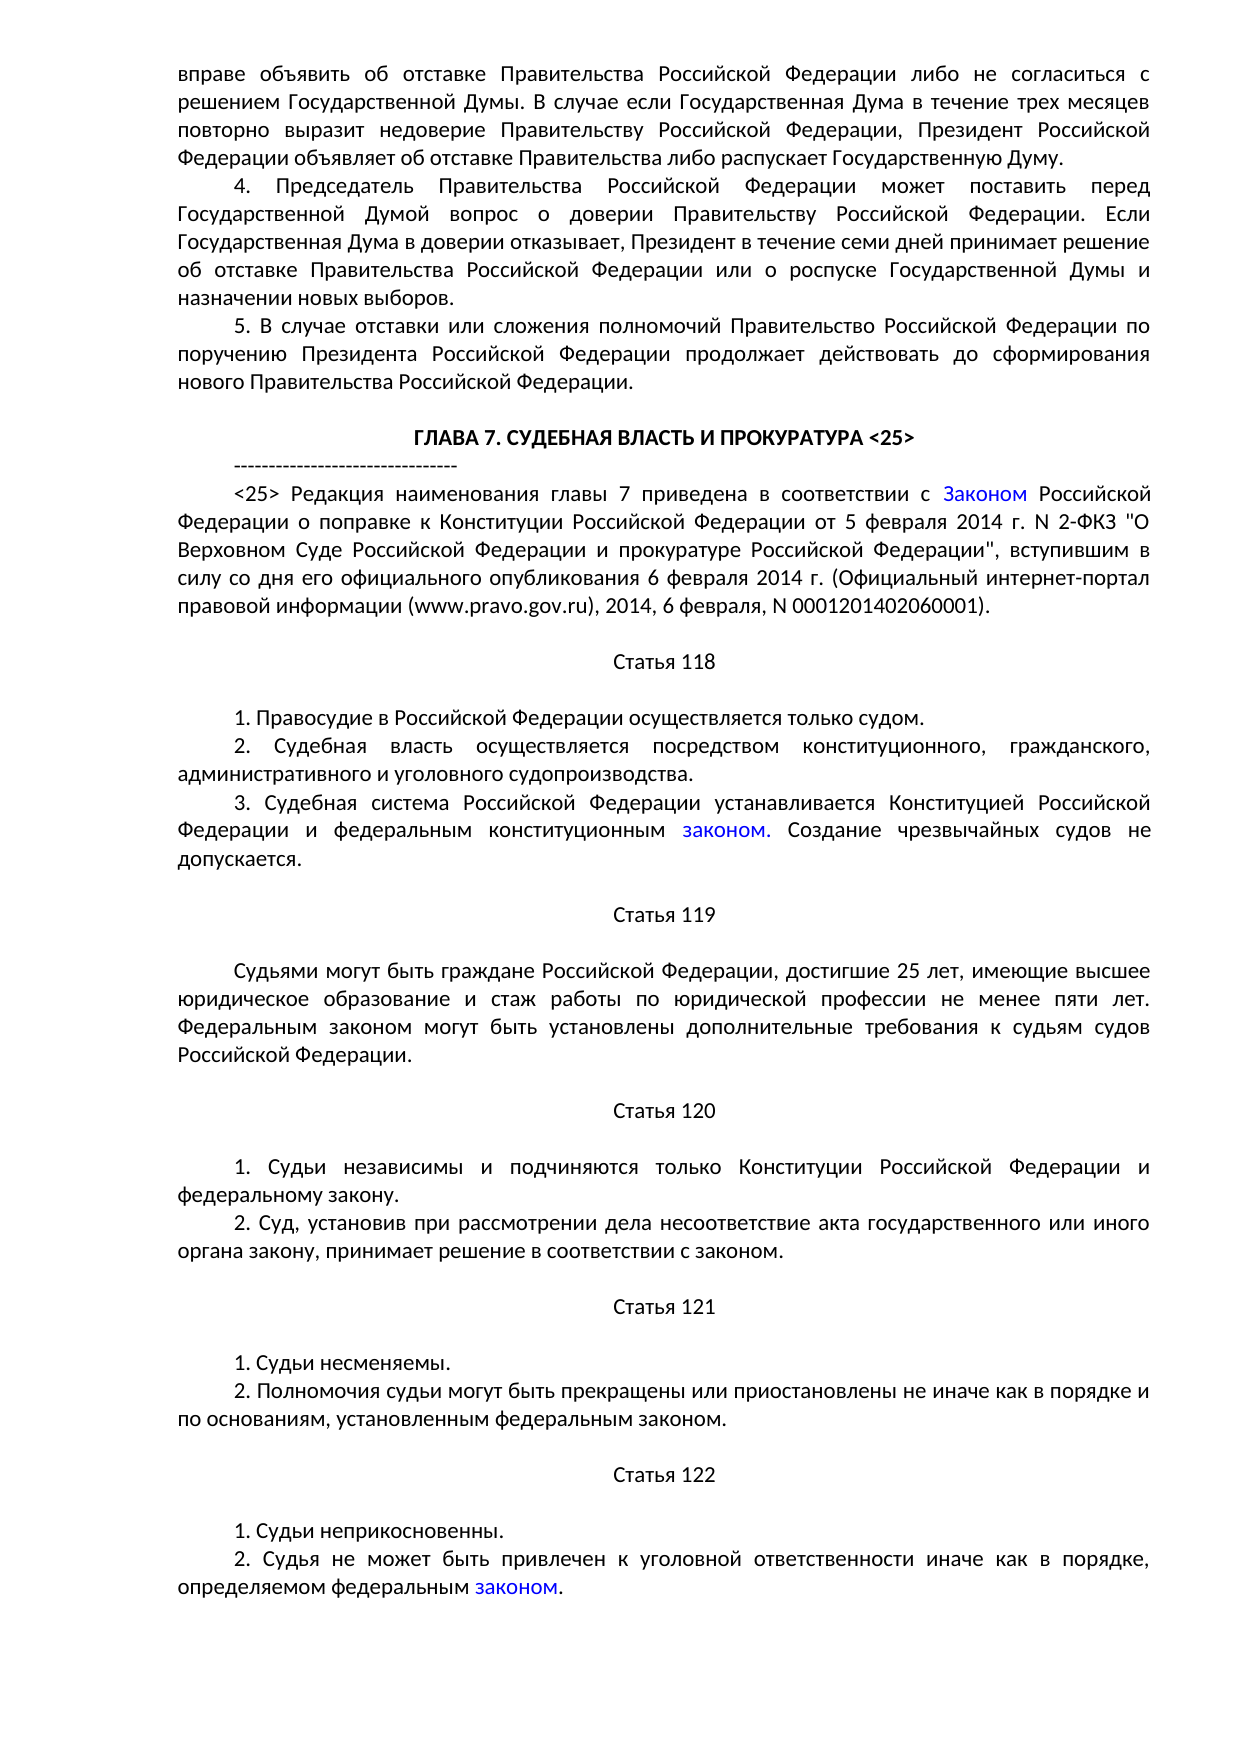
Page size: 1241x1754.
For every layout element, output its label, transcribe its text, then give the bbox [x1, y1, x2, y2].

text -------------------------------- [177, 451, 1152, 479]
text 1. Правосудие в Российской Федерации осуществляется только судом. [177, 703, 1152, 732]
text 2. Суд, установив при рассмотрении дела несоответствие акта государственного или иного органа закону, принимает решение в соответствии с законом. [177, 1208, 1152, 1264]
text Статья 120 [177, 1096, 1152, 1124]
text Статья 119 [177, 900, 1152, 928]
text 2. Полномочия судьи могут быть прекращены или приостановлены не иначе как в порядке и по основаниям, установленным федеральным законом. [177, 1376, 1152, 1432]
text Статья 118 [177, 647, 1152, 676]
text 1. Судьи независимы и подчиняются только Конституции Российской Федерации и федеральному закону. [177, 1152, 1152, 1208]
title ГЛАВА 7. СУДЕБНАЯ ВЛАСТЬ И ПРОКУРАТУРА <25> [177, 423, 1152, 451]
text <25> Редакция наименования главы 7 приведена в соответствии с Законом Российской Федерации о поправке к Конституции Российской Федерации от 5 февраля 2014 г. N 2-ФКЗ "О Верховном Суде Российской Федерации и прокуратуре Российской Федерации", вступившим в силу со дня его официального опубликования 6 февраля 2014 г. (Официальный интернет-портал правовой информации (www.pravo.gov.ru), 2014, 6 февраля, N 0001201402060001). [177, 479, 1152, 619]
text 2. Судебная власть осуществляется посредством конституционного, гражданского, административного и уголовного судопроизводства. [177, 732, 1152, 788]
text 4. Председатель Правительства Российской Федерации может поставить перед Государственной Думой вопрос о доверии Правительству Российской Федерации. Если Государственная Дума в доверии отказывает, Президент в течение семи дней принимает решение об отставке Правительства Российской Федерации или о роспуске Государственной Думы и назначении новых выборов. [177, 171, 1152, 311]
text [177, 59, 1152, 171]
text 2. Судья не может быть привлечен к уголовной ответственности иначе как в порядке, определяемом федеральным законом. [177, 1544, 1152, 1600]
text Судьями могут быть граждане Российской Федерации, достигшие 25 лет, имеющие высшее юридическое образование и стаж работы по юридической профессии не менее пяти лет. Федеральным законом могут быть установлены дополнительные требования к судьям судов Российской Федерации. [177, 956, 1152, 1068]
text 3. Судебная система Российской Федерации устанавливается Конституцией Российской Федерации и федеральным конституционным законом. Создание чрезвычайных судов не допускается. [177, 788, 1152, 872]
text 5. В случае отставки или сложения полномочий Правительство Российской Федерации по поручению Президента Российской Федерации продолжает действовать до сформирования нового Правительства Российской Федерации. [177, 311, 1152, 395]
text Статья 122 [177, 1460, 1152, 1488]
text Статья 121 [177, 1292, 1152, 1320]
text 1. Судьи неприкосновенны. [177, 1516, 1152, 1544]
text 1. Судьи несменяемы. [177, 1348, 1152, 1376]
